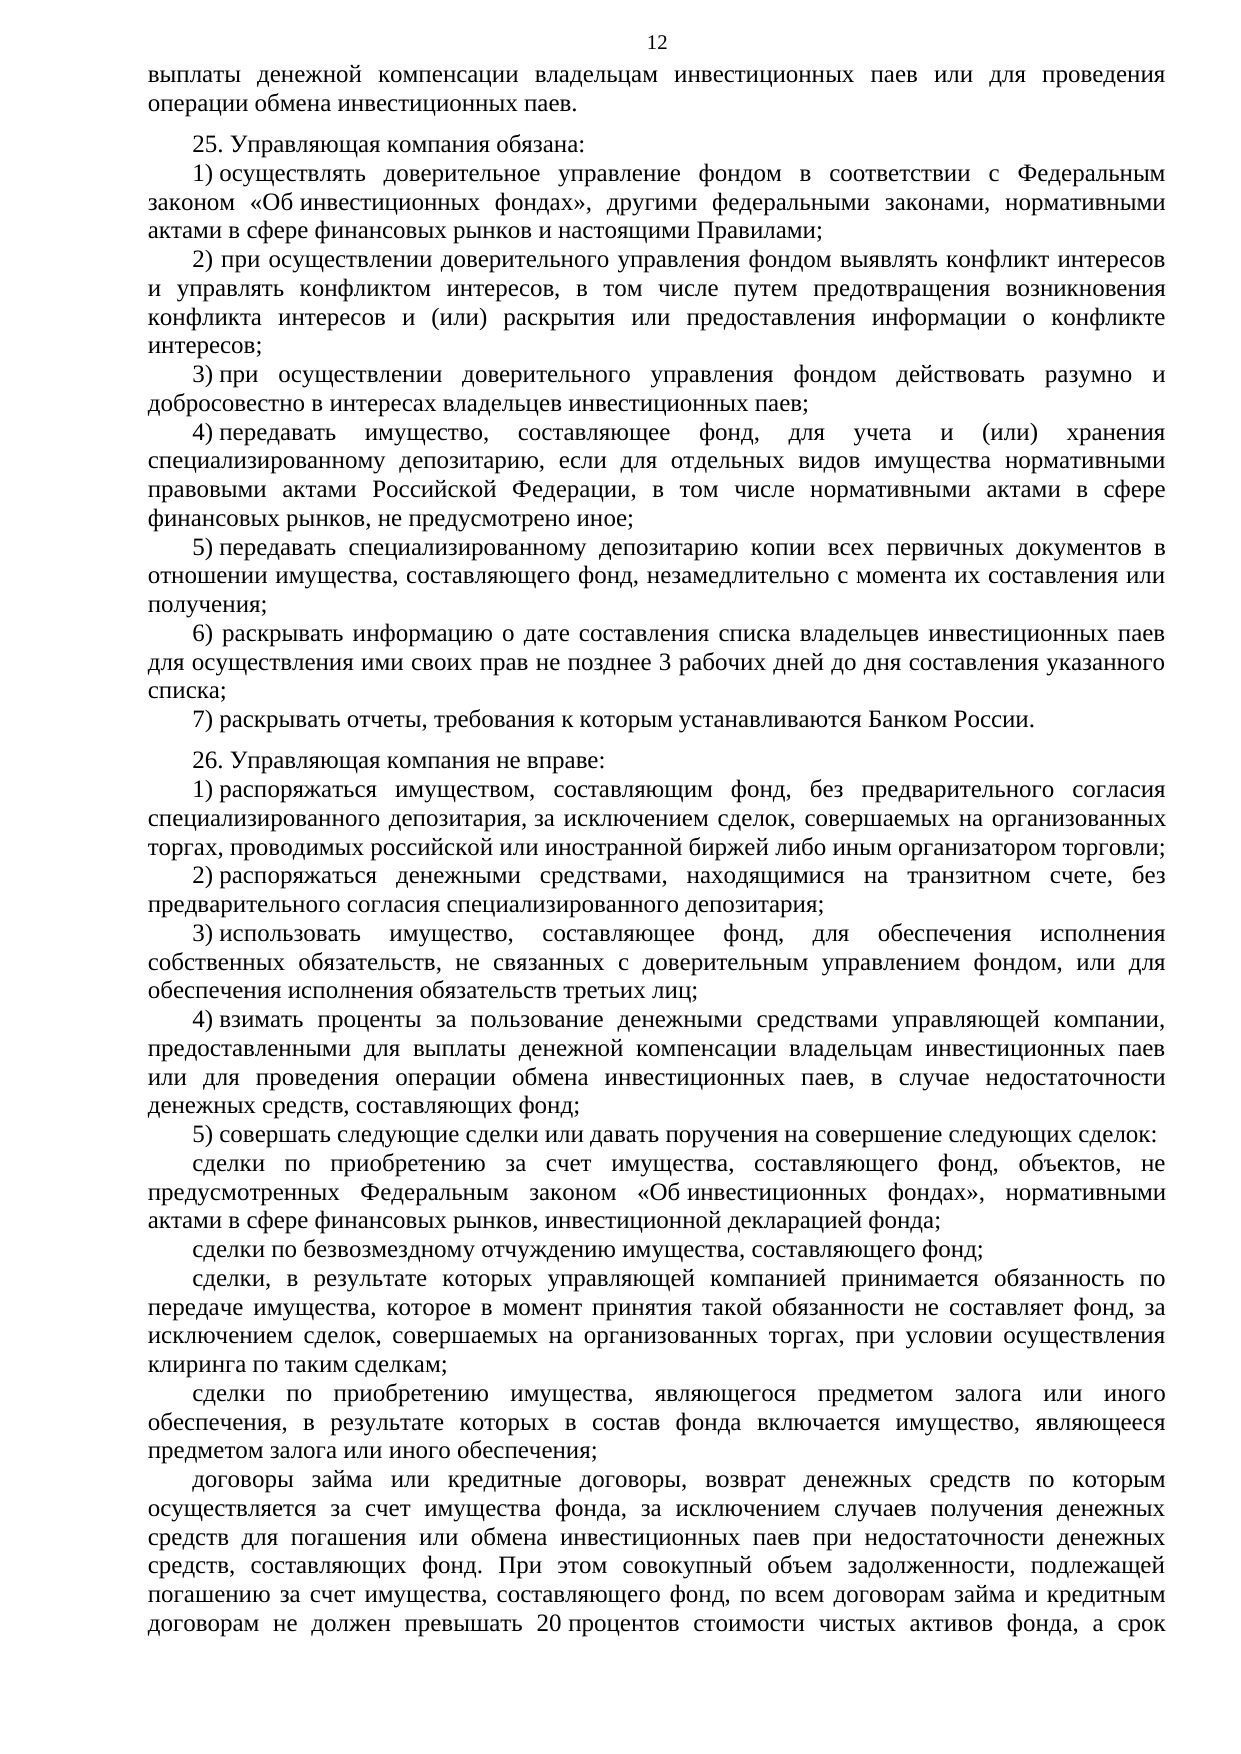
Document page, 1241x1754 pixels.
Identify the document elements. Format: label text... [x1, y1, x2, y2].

text сделки по приобретению за счет имущества, составляющего фонд, объектов, не предусмотренных Федеральным законом «Об инвестиционных фондах», нормативными актами в сфере финансовых рынков, инвестиционной декларацией фонда; [148, 1148, 1166, 1234]
text сделки по приобретению имущества, являющегося предметом залога или иного обеспечения, в результате которых в состав фонда включается имущество, являющееся предметом залога или иного обеспечения; [148, 1378, 1166, 1464]
text 6) раскрывать информацию о дате составления списка владельцев инвестиционных паев для осуществления ими своих прав не позднее 3 рабочих дней до дня составления указанного списка; [148, 618, 1166, 704]
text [148, 1464, 1166, 1637]
text 2) при осуществлении доверительного управления фондом выявлять конфликт интересов и управлять конфликтом интересов, в том числе путем предотвращения возникновения конфликта интересов и (или) раскрытия или предоставления информации о конфликте интересов; [148, 244, 1166, 359]
text 1) распоряжаться имуществом, составляющим фонд, без предварительного согласия специализированного депозитария, за исключением сделок, совершаемых на организованных торгах, проводимых российской или иностранной биржей либо иным организатором торговли; [148, 774, 1166, 860]
text 25. Управляющая компания обязана: [148, 129, 1166, 158]
text 1) осуществлять доверительное управление фондом в соответствии с Федеральным законом «Об инвестиционных фондах», другими федеральными законами, нормативными актами в сфере финансовых рынков и настоящими Правилами; [148, 158, 1166, 244]
text 4) взимать проценты за пользование денежными средствами управляющей компании, предоставленными для выплаты денежной компенсации владельцам инвестиционных паев или для проведения операции обмена инвестиционных паев, в случае недостаточности денежных средств, составляющих фонд; [148, 1004, 1166, 1119]
text 3) при осуществлении доверительного управления фондом действовать разумно и добросовестно в интересах владельцев инвестиционных паев; [148, 359, 1166, 417]
text 26. Управляющая компания не вправе: [148, 745, 1166, 774]
text 5) передавать специализированному депозитарию копии всех первичных документов в отношении имущества, составляющего фонд, незамедлительно с момента их составления или получения; [148, 532, 1166, 618]
text 3) использовать имущество, составляющее фонд, для обеспечения исполнения собственных обязательств, не связанных с доверительным управлением фондом, или для обеспечения исполнения обязательств третьих лиц; [148, 918, 1166, 1004]
text сделки, в результате которых управляющей компанией принимается обязанность по передаче имущества, которое в момент принятия такой обязанности не составляет фонд, за исключением сделок, совершаемых на организованных торгах, при условии осуществления клиринга по таким сделкам; [148, 1263, 1166, 1378]
text 4) передавать имущество, составляющее фонд, для учета и (или) хранения специализированному депозитарию, если для отдельных видов имущества нормативными правовыми актами Российской Федерации, в том числе нормативными актами в сфере финансовых рынков, не предусмотрено иное; [148, 417, 1166, 532]
text 7) раскрывать отчеты, требования к которым устанавливаются Банком России. [148, 704, 1166, 733]
text 5) совершать следующие сделки или давать поручения на совершение следующих сделок: [148, 1119, 1166, 1148]
text 2) распоряжаться денежными средствами, находящимися на транзитном счете, без предварительного согласия специализированного депозитария; [148, 860, 1166, 918]
text сделки по безвозмездному отчуждению имущества, составляющего фонд; [148, 1234, 1166, 1263]
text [148, 59, 1166, 117]
